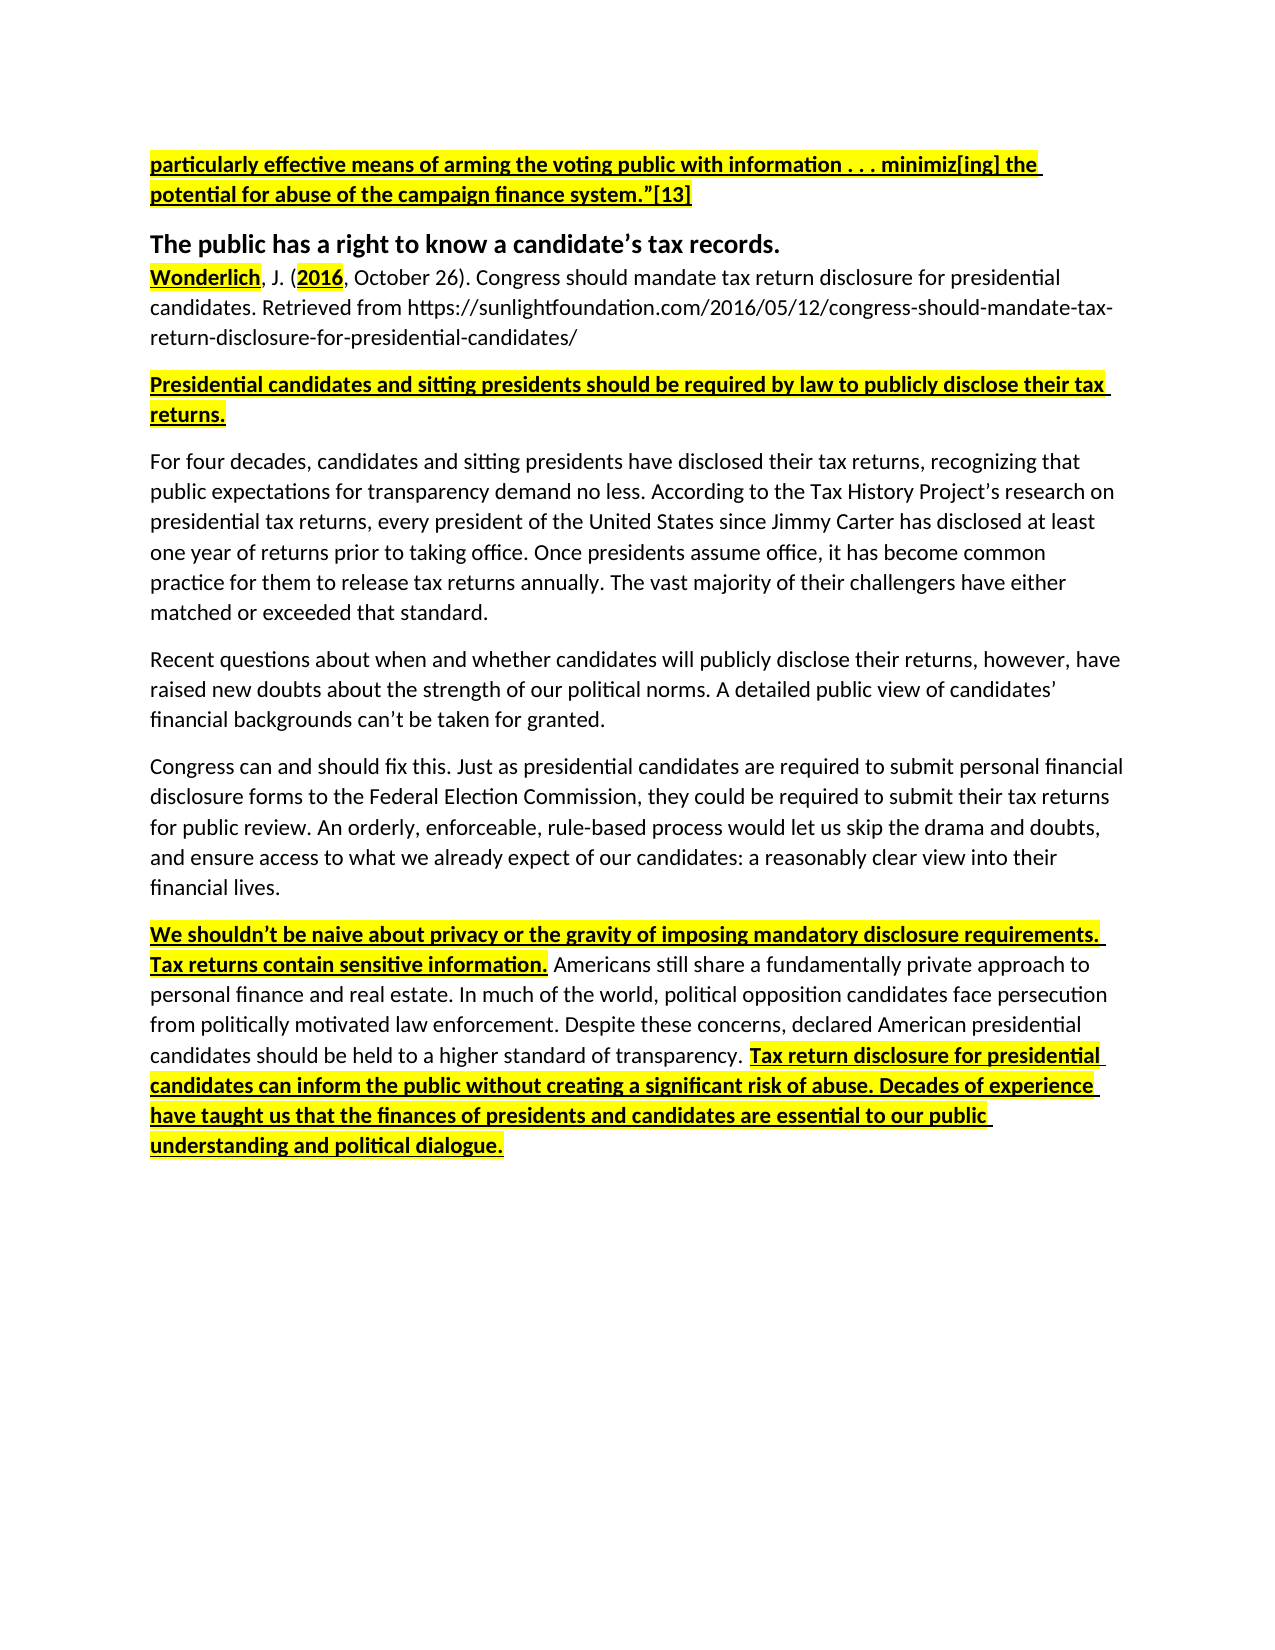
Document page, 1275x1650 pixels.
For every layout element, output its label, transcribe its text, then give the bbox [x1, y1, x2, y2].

text For four decades, candidates and sitting presidents have disclosed their tax returns, recognizing that public expectations for transparency demand no less. According to the Tax History Project’s research on presidential tax returns, every president of the United States since Jimmy Carter has disclosed at least one year of returns prior to taking office. Once presidents assume office, it has become common practice for them to release tax returns annually. The vast majority of their challengers have either matched or exceeded that standard. [150, 447, 1125, 626]
text Wonderlich, J. (2016, October 26). Congress should mandate tax return disclosure for presidential candidates. Retrieved from https://sunlightfoundation.com/2016/05/12/congress-should-mandate-tax-return-disclosure-for-presidential-candidates/ [150, 263, 1125, 351]
text Recent questions about when and whether candidates will publicly disclose their returns, however, have raised new doubts about the strength of our political norms. A detailed public view of candidates’ financial backgrounds can’t be taken for granted. [150, 645, 1125, 733]
text Congress can and should fix this. Just as presidential candidates are required to submit personal financial disclosure forms to the Federal Election Commission, they could be required to submit their tax returns for public review. An orderly, enforceable, rule-based process would let us skip the drama and doubts, and ensure access to what we already expect of our candidates: a reasonably clear view into their financial lives. [150, 752, 1125, 901]
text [150, 150, 1125, 208]
text Presidential candidates and sitting presidents should be required by law to publicly disclose their tax returns. [150, 370, 1125, 428]
text We shouldn’t be naive about privacy or the gravity of imposing mandatory disclosure requirements. Tax returns contain sensitive information. Americans still share a fundamentally private approach to personal finance and real estate. In much of the world, political opposition candidates face persecution from politically motivated law enforcement. Despite these concerns, declared American presidential candidates should be held to a higher standard of transparency. Tax return disclosure for presidential candidates can inform the public without creating a significant risk of abuse. Decades of experience have taught us that the finances of presidents and candidates are essential to our public understanding and political dialogue. [150, 920, 1125, 1159]
subtitle The public has a right to know a candidate’s tax records. [150, 227, 1125, 260]
